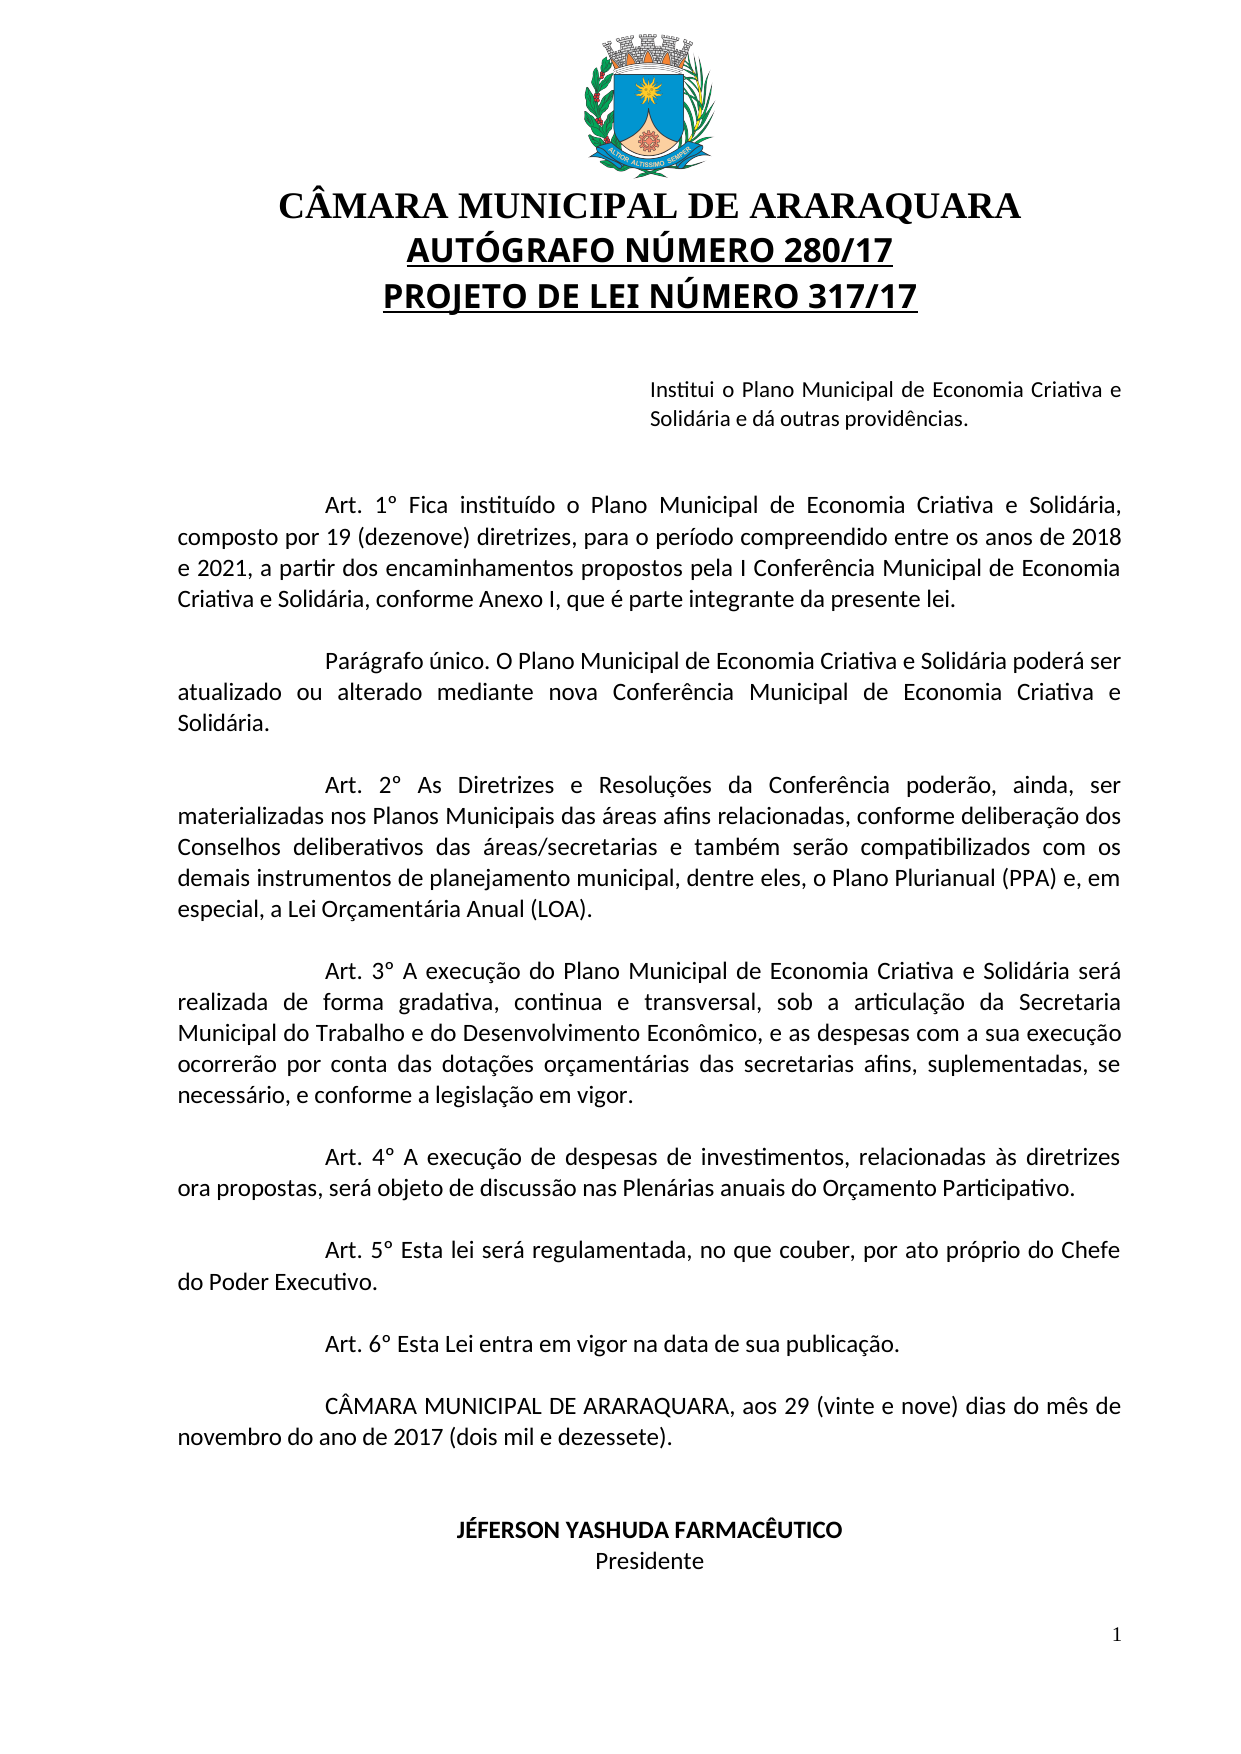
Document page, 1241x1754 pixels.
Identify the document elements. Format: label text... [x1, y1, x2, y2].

text Presidente [177, 1545, 1122, 1576]
text Art. 1º Fica instituído o Plano Municipal de Economia Criativa e Solidária, composto por 19 (dezenove) diretrizes, para o período compreendido entre os anos de 2018 e 2021, a partir dos encaminhamentos propostos pela I Conferência Municipal de Economia Criativa e Solidária, conforme Anexo I, que é parte integrante da presente lei. [177, 489, 1122, 614]
text Parágrafo único. O Plano Municipal de Economia Criativa e Solidária poderá ser atualizado ou alterado mediante nova Conferência Municipal de Economia Criativa e Solidária. [177, 645, 1122, 738]
text AUTÓGRAFO NÚMERO 280/17 [177, 226, 1122, 272]
subtitle JÉFERSON YASHUDA FARMACÊUTICO [177, 1514, 1122, 1545]
text Art. 3º A execução do Plano Municipal de Economia Criativa e Solidária será realizada de forma gradativa, continua e transversal, sob a articulação da Secretaria Municipal do Trabalho e do Desenvolvimento Econômico, e as despesas com a sua execução ocorrerão por conta das dotações orçamentárias das secretarias afins, suplementadas, se necessário, e conforme a legislação em vigor. [177, 955, 1122, 1110]
picture [584, 34, 716, 179]
text PROJETO DE LEI NÚMERO 317/17 [177, 272, 1122, 318]
text Art. 6º Esta Lei entra em vigor na data de sua publicação. [177, 1328, 1122, 1359]
text Art. 2º As Diretrizes e Resoluções da Conferência poderão, ainda, ser materializadas nos Planos Municipais das áreas afins relacionadas, conforme deliberação dos Conselhos deliberativos das áreas/secretarias e também serão compatibilizados com os demais instrumentos de planejamento municipal, dentre eles, o Plano Plurianual (PPA) e, em especial, a Lei Orçamentária Anual (LOA). [177, 769, 1122, 924]
text CÂMARA MUNICIPAL DE ARARAQUARA, aos 29 (vinte e nove) dias do mês de novembro do ano de 2017 (dois mil e dezessete). [177, 1390, 1122, 1452]
text Art. 4º A execução de despesas de investimentos, relacionadas às diretrizes ora propostas, será objeto de discussão nas Plenárias anuais do Orçamento Participativo. [177, 1141, 1122, 1203]
text CÂMARA MUNICIPAL DE ARARAQUARA [177, 183, 1122, 226]
text Institui o Plano Municipal de Economia Criativa e Solidária e dá outras providências. [650, 375, 1122, 432]
text Art. 5º Esta lei será regulamentada, no que couber, por ato próprio do Chefe do Poder Executivo. [177, 1234, 1122, 1297]
